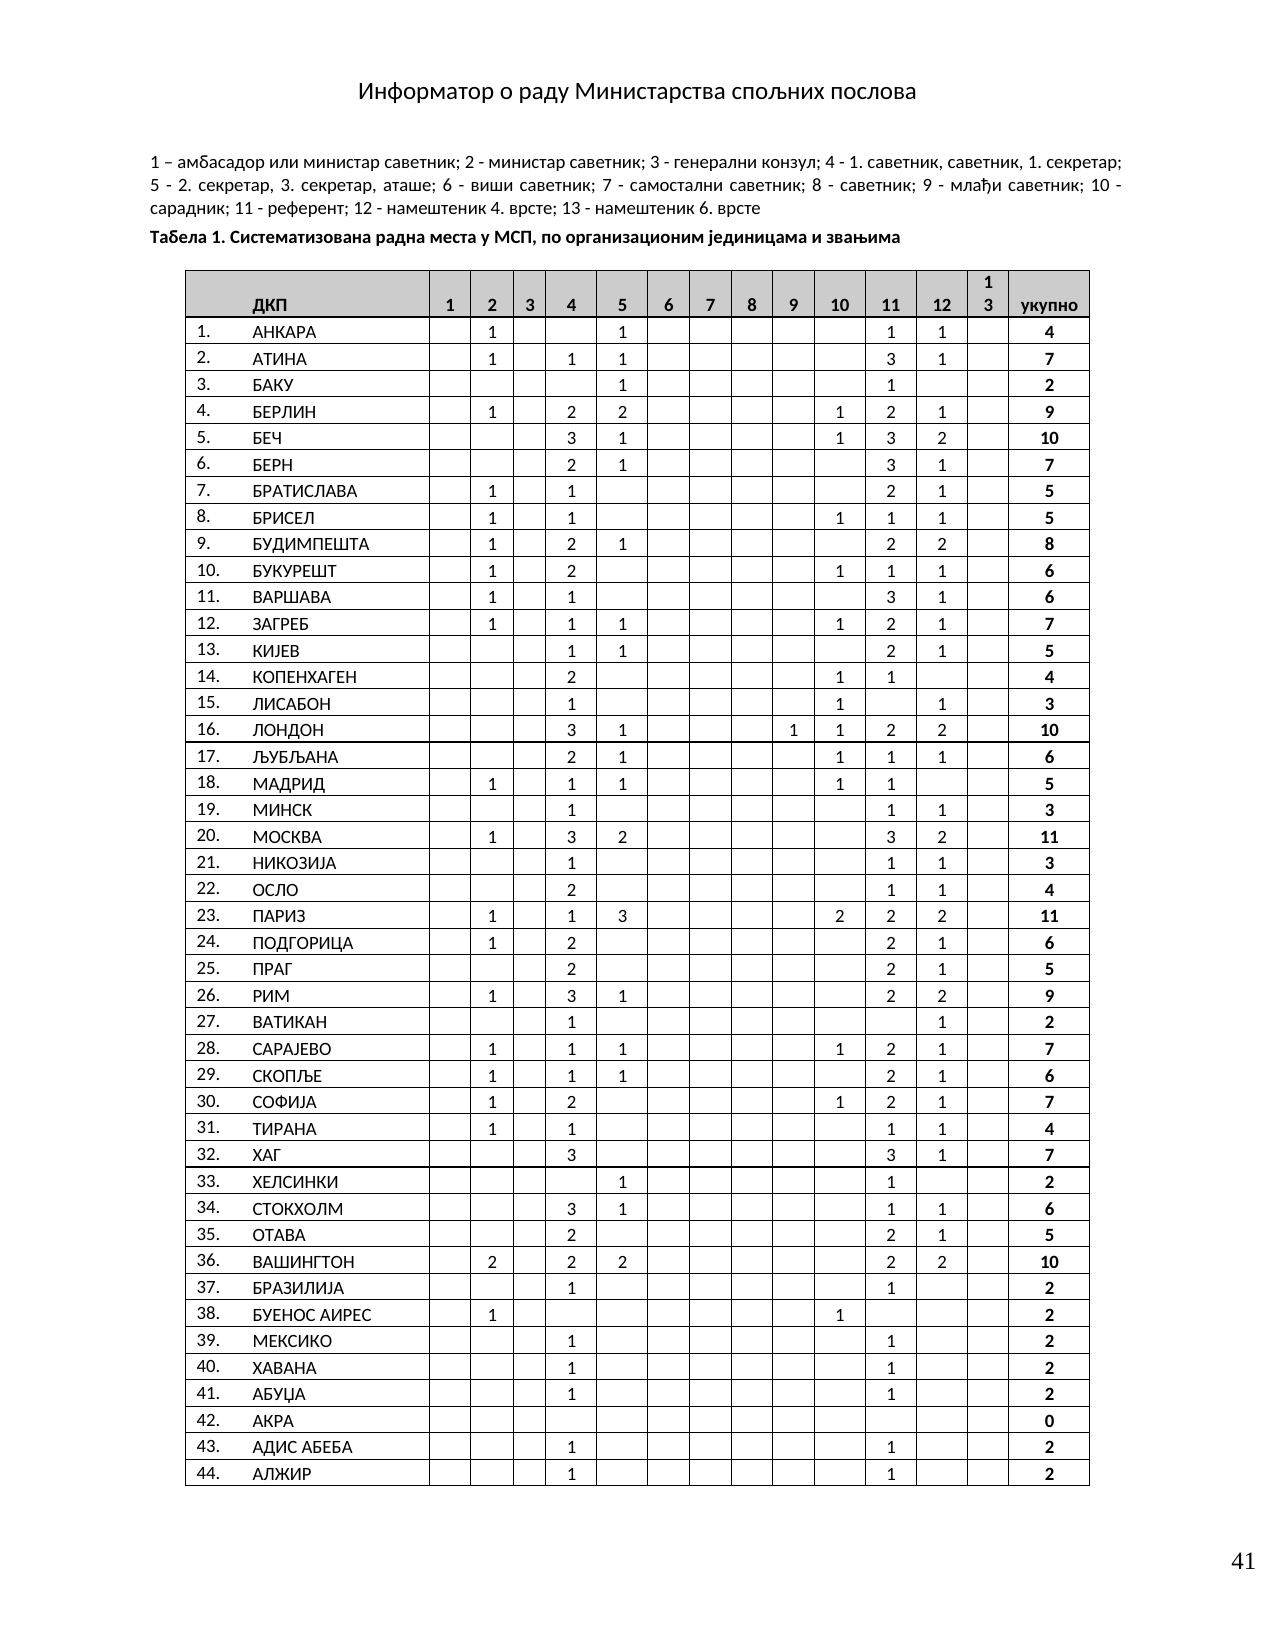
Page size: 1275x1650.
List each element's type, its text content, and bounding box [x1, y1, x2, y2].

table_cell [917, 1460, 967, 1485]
table_cell [690, 982, 731, 1007]
table_cell 25. [186, 955, 241, 981]
table_cell [648, 822, 689, 848]
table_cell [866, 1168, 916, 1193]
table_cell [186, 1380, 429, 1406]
table_cell [430, 822, 470, 848]
table_cell 1 [815, 716, 865, 741]
table_cell [690, 1061, 731, 1087]
table_cell [430, 424, 470, 449]
table_header 6 [648, 271, 689, 316]
table_cell [471, 849, 513, 874]
table_cell [648, 689, 689, 715]
table_cell [968, 583, 1008, 609]
table_cell [430, 663, 470, 688]
table_cell 2 [866, 716, 916, 741]
table_cell [597, 849, 647, 874]
table_cell [773, 822, 814, 848]
table_cell [648, 344, 689, 369]
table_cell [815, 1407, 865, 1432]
table_cell [968, 982, 1008, 1007]
table_cell [732, 477, 772, 502]
table_cell 1 [815, 769, 865, 794]
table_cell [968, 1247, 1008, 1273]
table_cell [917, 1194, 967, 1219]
table_cell 11. [186, 583, 241, 609]
table_cell [732, 397, 772, 423]
table_cell [732, 769, 772, 794]
table_cell 8 [1009, 530, 1089, 556]
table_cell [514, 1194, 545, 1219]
table_cell 30. [186, 1088, 241, 1113]
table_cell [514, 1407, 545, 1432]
table_header [186, 271, 241, 316]
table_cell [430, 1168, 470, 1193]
table_cell [732, 583, 772, 609]
table_cell 7 [1009, 1088, 1089, 1113]
table_cell 1 [471, 1088, 513, 1113]
table_cell [968, 504, 1008, 529]
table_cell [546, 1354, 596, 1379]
table_cell [648, 743, 689, 768]
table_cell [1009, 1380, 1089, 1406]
table_cell [430, 929, 470, 954]
table_cell 1 [917, 344, 967, 369]
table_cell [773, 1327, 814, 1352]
table_cell [514, 1061, 545, 1087]
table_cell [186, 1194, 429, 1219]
table_cell [597, 477, 647, 502]
table_cell [514, 902, 545, 927]
table_cell [690, 610, 731, 635]
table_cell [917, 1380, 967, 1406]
table_cell [773, 689, 814, 715]
table_cell 1 [471, 1061, 513, 1087]
table_cell 3 [866, 583, 916, 609]
table_cell [514, 955, 545, 981]
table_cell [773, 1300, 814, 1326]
table_cell 1 [546, 583, 596, 609]
table_cell ХАГ [241, 1141, 429, 1166]
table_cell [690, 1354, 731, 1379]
table_cell [514, 530, 545, 556]
table_cell [514, 557, 545, 582]
table_cell БЕРН [241, 450, 429, 476]
table_cell [968, 929, 1008, 954]
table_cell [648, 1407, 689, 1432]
table_cell 1 [866, 875, 916, 901]
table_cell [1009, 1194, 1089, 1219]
table_cell 19. [186, 796, 241, 821]
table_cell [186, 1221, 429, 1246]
table_cell 31. [186, 1114, 241, 1140]
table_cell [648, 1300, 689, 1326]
table_cell [690, 530, 731, 556]
table_cell [968, 1035, 1008, 1060]
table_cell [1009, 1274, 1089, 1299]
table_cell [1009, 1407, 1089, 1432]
table_header 9 [773, 271, 814, 316]
table_cell 5 [1009, 636, 1089, 662]
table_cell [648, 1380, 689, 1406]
table_cell [690, 450, 731, 476]
table_cell [968, 1008, 1008, 1034]
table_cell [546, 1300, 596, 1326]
table_cell 17. [186, 743, 241, 768]
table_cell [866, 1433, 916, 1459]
table_cell [514, 716, 545, 741]
table_cell 4 [1009, 875, 1089, 901]
table_cell 7 [1009, 344, 1089, 369]
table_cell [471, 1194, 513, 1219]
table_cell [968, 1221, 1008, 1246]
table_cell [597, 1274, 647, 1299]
table_cell [732, 716, 772, 741]
table_cell [773, 929, 814, 954]
table_cell [430, 716, 470, 741]
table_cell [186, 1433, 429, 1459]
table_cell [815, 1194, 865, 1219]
table_cell [773, 318, 814, 343]
table_cell 8. [186, 504, 241, 529]
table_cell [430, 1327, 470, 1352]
table_cell 1 [546, 769, 596, 794]
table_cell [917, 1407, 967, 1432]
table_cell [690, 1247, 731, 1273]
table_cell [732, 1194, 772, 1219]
table_cell [968, 769, 1008, 794]
table_cell 1 [866, 1114, 916, 1140]
table_cell [773, 849, 814, 874]
table_cell 1 [597, 530, 647, 556]
table_cell 6 [1009, 743, 1089, 768]
table_cell 1 [917, 610, 967, 635]
table_cell [514, 929, 545, 954]
table_cell [773, 344, 814, 369]
table_cell [690, 1035, 731, 1060]
table_cell БУДИМПЕШТА [241, 530, 429, 556]
table_cell [471, 424, 513, 449]
table_cell 1 [471, 929, 513, 954]
table_cell ВАРШАВА [241, 583, 429, 609]
table_cell 3 [866, 450, 916, 476]
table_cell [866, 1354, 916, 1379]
table_cell [430, 875, 470, 901]
table_cell 2 [1009, 1008, 1089, 1034]
table_cell 4. [186, 397, 241, 423]
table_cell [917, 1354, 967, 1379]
table_cell [732, 929, 772, 954]
table_cell 1 [866, 849, 916, 874]
table_cell ВАТИКАН [241, 1008, 429, 1034]
table_cell 2 [866, 902, 916, 927]
table_cell [514, 875, 545, 901]
table_cell [968, 716, 1008, 741]
table_cell 2 [917, 530, 967, 556]
table_cell 3. [186, 371, 241, 396]
table_cell 1 [471, 1114, 513, 1140]
table_cell [648, 318, 689, 343]
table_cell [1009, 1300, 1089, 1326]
table_cell 1 [546, 1061, 596, 1087]
table_cell 3 [546, 1141, 596, 1166]
table_cell ОСЛО [241, 875, 429, 901]
table_cell [648, 477, 689, 502]
table_cell 1 [917, 504, 967, 529]
table_cell [514, 1008, 545, 1034]
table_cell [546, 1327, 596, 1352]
table_header 3 [514, 271, 545, 316]
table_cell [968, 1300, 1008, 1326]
table_cell 1 [917, 875, 967, 901]
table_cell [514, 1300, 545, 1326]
table_cell МАДРИД [241, 769, 429, 794]
table_cell [514, 477, 545, 502]
table_cell [773, 424, 814, 449]
table_cell [430, 955, 470, 981]
table_cell [648, 716, 689, 741]
table_cell 4 [1009, 318, 1089, 343]
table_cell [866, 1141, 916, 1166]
table_cell 1 [917, 1114, 967, 1140]
table_cell [597, 1114, 647, 1140]
table_cell [732, 689, 772, 715]
table_cell [968, 371, 1008, 396]
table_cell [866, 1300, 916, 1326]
table_cell 1 [597, 636, 647, 662]
table_cell 2 [917, 822, 967, 848]
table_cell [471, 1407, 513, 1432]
table_cell 1 [597, 743, 647, 768]
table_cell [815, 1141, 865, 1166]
table_cell [773, 1088, 814, 1113]
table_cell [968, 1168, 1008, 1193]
table_cell БРАТИСЛАВА [241, 477, 429, 502]
table_cell [648, 371, 689, 396]
table_cell [815, 875, 865, 901]
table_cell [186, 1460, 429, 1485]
table_cell [648, 875, 689, 901]
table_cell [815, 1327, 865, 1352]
table_cell [430, 530, 470, 556]
table_cell [471, 371, 513, 396]
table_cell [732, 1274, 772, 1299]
table_cell КОПЕНХАГЕН [241, 663, 429, 688]
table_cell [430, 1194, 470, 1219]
table_cell [773, 477, 814, 502]
table_cell 3 [546, 822, 596, 848]
table_cell 1 [597, 769, 647, 794]
table_cell ПРАГ [241, 955, 429, 981]
table_cell 1 [815, 424, 865, 449]
table_cell [514, 1035, 545, 1060]
table_cell [690, 424, 731, 449]
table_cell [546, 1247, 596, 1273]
table_cell 4 [1009, 663, 1089, 688]
table_cell [773, 1114, 814, 1140]
table_cell [648, 583, 689, 609]
table_cell 29. [186, 1061, 241, 1087]
table_cell 1 [917, 318, 967, 343]
table_cell [514, 743, 545, 768]
table_cell [690, 371, 731, 396]
table_cell 6 [1009, 929, 1089, 954]
table_cell [773, 450, 814, 476]
table_cell [430, 318, 470, 343]
table_cell 1 [597, 610, 647, 635]
table_header 12 [917, 271, 967, 316]
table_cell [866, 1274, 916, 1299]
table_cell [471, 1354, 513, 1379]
table_cell 2 [866, 477, 916, 502]
table_cell 3 [546, 982, 596, 1007]
table_cell [514, 822, 545, 848]
table_cell 1 [597, 344, 647, 369]
table_cell [815, 371, 865, 396]
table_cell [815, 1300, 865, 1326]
table_cell 2 [866, 610, 916, 635]
table_cell [732, 371, 772, 396]
table_cell [968, 875, 1008, 901]
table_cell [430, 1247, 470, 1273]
table_cell 1 [866, 318, 916, 343]
table_cell [514, 769, 545, 794]
table_cell [690, 743, 731, 768]
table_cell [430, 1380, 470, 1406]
table_header 13 [968, 271, 1008, 316]
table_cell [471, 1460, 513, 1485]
table_cell [430, 743, 470, 768]
table_cell 15. [186, 689, 241, 715]
table_cell 1 [597, 1061, 647, 1087]
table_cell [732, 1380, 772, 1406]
table_cell 2. [186, 344, 241, 369]
table_cell [597, 1088, 647, 1113]
table_cell [815, 982, 865, 1007]
table_cell [648, 796, 689, 821]
table_cell 3 [546, 424, 596, 449]
table_cell 1 [546, 796, 596, 821]
table_cell 1 [917, 636, 967, 662]
table_cell [597, 1141, 647, 1166]
table_cell [773, 982, 814, 1007]
table_cell [732, 1008, 772, 1034]
table_cell 1 [471, 344, 513, 369]
table_cell 11 [1009, 902, 1089, 927]
table_cell 5. [186, 424, 241, 449]
table_cell 1 [917, 1088, 967, 1113]
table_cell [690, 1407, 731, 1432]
table_cell СКОПЉЕ [241, 1061, 429, 1087]
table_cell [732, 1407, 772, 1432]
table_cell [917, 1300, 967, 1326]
table_cell [690, 1141, 731, 1166]
table_cell КИЈЕВ [241, 636, 429, 662]
table_cell 1 [917, 929, 967, 954]
table_cell [430, 610, 470, 635]
table_cell [514, 689, 545, 715]
table_cell [514, 1141, 545, 1166]
table_cell [648, 902, 689, 927]
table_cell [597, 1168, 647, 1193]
table_cell 1 [917, 450, 967, 476]
table_cell [968, 450, 1008, 476]
table_cell [648, 610, 689, 635]
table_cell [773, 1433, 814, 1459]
table_cell 1 [471, 557, 513, 582]
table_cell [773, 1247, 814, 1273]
table_cell 1 [866, 796, 916, 821]
table_cell [690, 344, 731, 369]
table_cell 1 [815, 689, 865, 715]
table_header 4 [546, 271, 596, 316]
table_cell [815, 530, 865, 556]
table_cell 1 [471, 477, 513, 502]
table_cell [430, 689, 470, 715]
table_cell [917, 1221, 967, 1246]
table_cell [968, 344, 1008, 369]
table_cell [648, 1088, 689, 1113]
table_cell 2 [546, 743, 596, 768]
table_cell [648, 769, 689, 794]
table_cell 2 [866, 982, 916, 1007]
table_cell [648, 557, 689, 582]
table_cell 3 [1009, 796, 1089, 821]
table_cell 18. [186, 769, 241, 794]
table_cell 5 [1009, 504, 1089, 529]
table_cell [471, 450, 513, 476]
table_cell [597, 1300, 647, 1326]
table_header 10 [815, 271, 865, 316]
table_cell 1 [917, 397, 967, 423]
table_cell [690, 689, 731, 715]
table_cell [732, 902, 772, 927]
table_cell [430, 371, 470, 396]
table_cell [773, 610, 814, 635]
table_cell 2 [546, 450, 596, 476]
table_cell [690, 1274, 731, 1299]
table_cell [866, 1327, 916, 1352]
table_cell 1 [917, 796, 967, 821]
table_cell 20. [186, 822, 241, 848]
table_cell [690, 318, 731, 343]
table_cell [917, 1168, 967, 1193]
table_cell [690, 636, 731, 662]
table_cell [732, 557, 772, 582]
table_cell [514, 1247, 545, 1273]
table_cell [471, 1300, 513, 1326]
table_cell [690, 1114, 731, 1140]
table_cell [430, 397, 470, 423]
table_cell 2 [1009, 371, 1089, 396]
table_cell [514, 397, 545, 423]
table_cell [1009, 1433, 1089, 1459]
table_cell [773, 1061, 814, 1087]
table_cell [690, 477, 731, 502]
table_cell 2 [546, 530, 596, 556]
table_header 7 [690, 271, 731, 316]
table_cell 10. [186, 557, 241, 582]
table_cell 6 [1009, 583, 1089, 609]
table_cell [732, 743, 772, 768]
table_cell [471, 663, 513, 688]
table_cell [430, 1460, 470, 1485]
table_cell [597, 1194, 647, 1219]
table_cell [597, 929, 647, 954]
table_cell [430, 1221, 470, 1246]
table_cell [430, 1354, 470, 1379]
table_cell [471, 955, 513, 981]
table_cell [648, 849, 689, 874]
table_cell 1 [597, 318, 647, 343]
table_cell [690, 822, 731, 848]
table_cell [430, 504, 470, 529]
table_cell [690, 796, 731, 821]
table_cell 1 [546, 1114, 596, 1140]
table_cell [430, 902, 470, 927]
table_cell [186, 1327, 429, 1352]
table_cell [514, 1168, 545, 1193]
table_cell БАКУ [241, 371, 429, 396]
table_cell [968, 849, 1008, 874]
table_cell 1 [597, 424, 647, 449]
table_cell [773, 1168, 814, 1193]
table_cell 2 [917, 982, 967, 1007]
table_cell 16. [186, 716, 241, 741]
text 1 – амбасадор или министар саветник; 2 - министар саветник; 3 - генерални конзул; 4 - 1. саветник, саветник, 1. секретар; 5 - 2. секретар, 3. секретар, аташе; 6 - виши саветник; 7 - самостални саветник; 8 - саветник; 9 - млађи саветник; 10 - сарадник; 11 - референт; 12 - намештеник 4. врсте; 13 - намештеник 6. врсте [150, 150, 1125, 219]
table_cell [648, 1035, 689, 1060]
table_cell 11 [1009, 822, 1089, 848]
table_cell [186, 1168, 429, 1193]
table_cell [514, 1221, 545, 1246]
table_cell 1 [471, 902, 513, 927]
table_cell [514, 450, 545, 476]
table_cell 2 [546, 875, 596, 901]
table_cell [815, 1114, 865, 1140]
table_cell [732, 610, 772, 635]
table_cell [690, 1008, 731, 1034]
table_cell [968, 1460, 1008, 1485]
table_cell [815, 929, 865, 954]
table_cell 1 [917, 1008, 967, 1034]
table_cell [514, 583, 545, 609]
table_cell [597, 875, 647, 901]
table_cell ЉУБЉАНА [241, 743, 429, 768]
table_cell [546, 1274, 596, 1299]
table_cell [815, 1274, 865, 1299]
table_cell 1 [815, 743, 865, 768]
table_cell [430, 1035, 470, 1060]
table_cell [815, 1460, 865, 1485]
table_cell [690, 716, 731, 741]
table_cell 1 [546, 636, 596, 662]
table_cell 1 [471, 530, 513, 556]
table_cell [648, 955, 689, 981]
table_cell [690, 902, 731, 927]
table_cell [430, 450, 470, 476]
table_cell 3 [866, 344, 916, 369]
table_cell [648, 504, 689, 529]
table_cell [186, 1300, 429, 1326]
table_cell [968, 689, 1008, 715]
table_cell 1 [471, 397, 513, 423]
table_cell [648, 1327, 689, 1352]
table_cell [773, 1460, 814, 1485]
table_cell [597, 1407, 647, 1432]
table_cell [514, 344, 545, 369]
table_cell [514, 610, 545, 635]
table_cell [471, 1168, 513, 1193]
table_cell 1 [597, 1035, 647, 1060]
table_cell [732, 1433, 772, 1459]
table_cell [430, 982, 470, 1007]
table_cell 2 [866, 530, 916, 556]
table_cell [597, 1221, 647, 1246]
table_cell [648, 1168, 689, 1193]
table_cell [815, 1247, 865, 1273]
text Табела 1. Систематизована радна места у МСП, по организационим јединицама и звањима [150, 225, 1125, 248]
table_cell [968, 796, 1008, 821]
table_cell БУКУРЕШТ [241, 557, 429, 582]
table_cell 1 [471, 610, 513, 635]
table_cell 2 [546, 955, 596, 981]
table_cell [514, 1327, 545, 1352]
table_cell 4 [1009, 1114, 1089, 1140]
table_cell НИКОЗИЈА [241, 849, 429, 874]
table_cell 3 [597, 902, 647, 927]
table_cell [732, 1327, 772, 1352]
table_cell 1 [597, 716, 647, 741]
table_cell ЗАГРЕБ [241, 610, 429, 635]
table_cell [690, 663, 731, 688]
table_cell БЕЧ [241, 424, 429, 449]
table_cell [732, 1114, 772, 1140]
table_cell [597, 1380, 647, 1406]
table_cell [690, 769, 731, 794]
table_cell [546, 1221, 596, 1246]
table_cell [773, 530, 814, 556]
table_cell 1 [597, 450, 647, 476]
table_cell [471, 716, 513, 741]
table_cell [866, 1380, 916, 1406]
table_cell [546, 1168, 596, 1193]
table_cell 1 [546, 689, 596, 715]
table_cell ЛОНДОН [241, 716, 429, 741]
table_cell 1 [917, 557, 967, 582]
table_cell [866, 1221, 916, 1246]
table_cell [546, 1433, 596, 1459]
table_cell [732, 318, 772, 343]
table_cell 1 [815, 397, 865, 423]
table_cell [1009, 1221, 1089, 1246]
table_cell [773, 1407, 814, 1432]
table_cell [773, 769, 814, 794]
table_cell [514, 982, 545, 1007]
table_cell [597, 583, 647, 609]
table_cell 1 [546, 849, 596, 874]
table_cell [968, 318, 1008, 343]
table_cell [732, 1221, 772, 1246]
table_cell [815, 477, 865, 502]
table_cell [732, 530, 772, 556]
table_cell [773, 557, 814, 582]
table_cell 1 [815, 1088, 865, 1113]
table_cell [815, 344, 865, 369]
table_cell [648, 1114, 689, 1140]
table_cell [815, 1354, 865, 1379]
table_cell [968, 822, 1008, 848]
table_cell 1 [546, 1035, 596, 1060]
table_header ДКП [241, 271, 429, 316]
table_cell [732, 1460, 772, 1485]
table_cell [546, 371, 596, 396]
table_cell [430, 796, 470, 821]
table_cell [597, 504, 647, 529]
table_cell 1 [917, 583, 967, 609]
table_cell 1 [815, 610, 865, 635]
table_cell [968, 610, 1008, 635]
table_cell АТИНА [241, 344, 429, 369]
table_cell 14. [186, 663, 241, 688]
table_cell [732, 636, 772, 662]
table_cell [968, 530, 1008, 556]
table_cell [968, 955, 1008, 981]
table_cell 2 [597, 397, 647, 423]
table_cell [968, 1114, 1008, 1140]
table_cell 1 [546, 1008, 596, 1034]
table_cell 2 [546, 663, 596, 688]
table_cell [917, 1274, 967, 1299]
table_header 2 [471, 271, 513, 316]
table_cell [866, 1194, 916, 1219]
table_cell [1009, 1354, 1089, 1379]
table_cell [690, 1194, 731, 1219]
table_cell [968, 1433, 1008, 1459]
table_cell [773, 663, 814, 688]
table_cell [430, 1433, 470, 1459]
table_cell [514, 636, 545, 662]
table_cell [471, 875, 513, 901]
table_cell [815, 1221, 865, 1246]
table_cell [773, 583, 814, 609]
table_cell 6 [1009, 1061, 1089, 1087]
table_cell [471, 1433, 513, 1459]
table_cell 2 [917, 716, 967, 741]
table_cell [732, 504, 772, 529]
table_cell [514, 318, 545, 343]
table_cell [648, 1008, 689, 1034]
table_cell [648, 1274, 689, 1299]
table_cell [690, 849, 731, 874]
table_cell МИНСК [241, 796, 429, 821]
table_cell [732, 796, 772, 821]
table_cell [430, 1008, 470, 1034]
table_cell [597, 796, 647, 821]
table_cell [815, 1008, 865, 1034]
table_cell 12. [186, 610, 241, 635]
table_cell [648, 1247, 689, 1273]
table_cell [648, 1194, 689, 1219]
table_cell [648, 1141, 689, 1166]
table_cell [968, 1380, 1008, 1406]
table_cell 1 [866, 769, 916, 794]
table_cell [690, 1088, 731, 1113]
table_cell [690, 875, 731, 901]
table_cell 2 [546, 557, 596, 582]
table_cell 7. [186, 477, 241, 502]
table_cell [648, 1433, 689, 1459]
table_cell БРИСЕЛ [241, 504, 429, 529]
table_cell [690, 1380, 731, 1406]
table_cell [815, 583, 865, 609]
table_cell 5 [1009, 955, 1089, 981]
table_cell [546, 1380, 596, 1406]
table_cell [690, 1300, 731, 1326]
table_cell [430, 1061, 470, 1087]
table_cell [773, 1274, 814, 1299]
table_cell [514, 1114, 545, 1140]
table_cell 1 [471, 982, 513, 1007]
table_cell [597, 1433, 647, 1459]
table_cell ЛИСАБОН [241, 689, 429, 715]
table_cell [773, 875, 814, 901]
table_cell 1 [917, 1061, 967, 1087]
table_cell [430, 344, 470, 369]
table_cell 2 [866, 1088, 916, 1113]
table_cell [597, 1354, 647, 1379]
table_cell САРАЈЕВО [241, 1035, 429, 1060]
table_cell [514, 663, 545, 688]
table_cell 1 [917, 689, 967, 715]
table_cell 24. [186, 929, 241, 954]
table_cell [815, 822, 865, 848]
table_cell БЕРЛИН [241, 397, 429, 423]
table_cell [514, 504, 545, 529]
table_cell [917, 769, 967, 794]
table_cell [815, 450, 865, 476]
table_cell ТИРАНА [241, 1114, 429, 1140]
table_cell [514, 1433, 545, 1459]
table_cell [430, 583, 470, 609]
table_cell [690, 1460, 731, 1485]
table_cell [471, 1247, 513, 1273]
table_cell [597, 689, 647, 715]
table_cell 5 [1009, 477, 1089, 502]
table_cell 1 [471, 583, 513, 609]
table_cell РИМ [241, 982, 429, 1007]
table_cell [732, 663, 772, 688]
table_cell [773, 397, 814, 423]
table_cell [430, 1141, 470, 1166]
table_cell ПАРИЗ [241, 902, 429, 927]
table_cell [430, 477, 470, 502]
table_cell [968, 397, 1008, 423]
table_cell 2 [866, 397, 916, 423]
table_cell [732, 1141, 772, 1166]
table_cell 3 [1009, 689, 1089, 715]
table_cell [968, 477, 1008, 502]
table_cell [690, 557, 731, 582]
table_cell [968, 1088, 1008, 1113]
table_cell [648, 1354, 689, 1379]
table_cell [471, 689, 513, 715]
table_cell [648, 982, 689, 1007]
table_cell [968, 743, 1008, 768]
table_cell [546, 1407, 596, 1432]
table_cell 2 [546, 397, 596, 423]
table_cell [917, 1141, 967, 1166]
table_cell 1 [815, 1035, 865, 1060]
table_cell 1 [815, 504, 865, 529]
table_cell 1 [597, 982, 647, 1007]
table_cell [773, 504, 814, 529]
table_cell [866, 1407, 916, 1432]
table_cell 1 [773, 716, 814, 741]
table_cell [546, 318, 596, 343]
table_cell СОФИЈА [241, 1088, 429, 1113]
table_cell 2 [815, 902, 865, 927]
table_cell 1 [546, 344, 596, 369]
table_cell 3 [546, 716, 596, 741]
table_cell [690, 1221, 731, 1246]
table_cell 1 [917, 955, 967, 981]
table_cell ПОДГОРИЦА [241, 929, 429, 954]
table_cell [815, 1061, 865, 1087]
table_cell 2 [917, 424, 967, 449]
table_cell 1 [866, 663, 916, 688]
table_cell [648, 1061, 689, 1087]
table_cell [690, 955, 731, 981]
table_cell [732, 424, 772, 449]
table_cell [648, 636, 689, 662]
table_cell [648, 929, 689, 954]
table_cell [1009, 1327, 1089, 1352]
table_cell [773, 371, 814, 396]
table_cell [648, 450, 689, 476]
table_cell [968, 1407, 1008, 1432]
table_cell [514, 796, 545, 821]
table_header 5 [597, 271, 647, 316]
table_cell [648, 397, 689, 423]
table_cell [471, 796, 513, 821]
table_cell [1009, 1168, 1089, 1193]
table_cell [815, 636, 865, 662]
table_cell 10 [1009, 716, 1089, 741]
table_cell [430, 1114, 470, 1140]
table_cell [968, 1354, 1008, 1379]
table_cell 1 [866, 557, 916, 582]
table_cell 7 [1009, 450, 1089, 476]
table_cell 13. [186, 636, 241, 662]
table_cell 1 [917, 1035, 967, 1060]
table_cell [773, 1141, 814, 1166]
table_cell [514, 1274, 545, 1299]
table_cell 28. [186, 1035, 241, 1060]
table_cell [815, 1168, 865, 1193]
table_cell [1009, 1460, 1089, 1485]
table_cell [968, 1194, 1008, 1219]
table_cell [732, 822, 772, 848]
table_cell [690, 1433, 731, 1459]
table_header 8 [732, 271, 772, 316]
table_cell 2 [917, 902, 967, 927]
table_cell [968, 902, 1008, 927]
table_cell МОСКВА [241, 822, 429, 848]
table_cell 27. [186, 1008, 241, 1034]
table_cell 1 [917, 477, 967, 502]
table_cell 1 [546, 504, 596, 529]
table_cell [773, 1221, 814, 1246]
table_cell [968, 663, 1008, 688]
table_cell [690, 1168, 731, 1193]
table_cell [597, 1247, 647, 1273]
table_cell [732, 875, 772, 901]
table_cell 6 [1009, 557, 1089, 582]
table_cell [773, 902, 814, 927]
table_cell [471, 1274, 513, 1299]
table_header 11 [866, 271, 916, 316]
table_cell АНКАРА [241, 318, 429, 343]
table_cell [968, 1061, 1008, 1087]
table_cell 2 [546, 929, 596, 954]
table_cell 1 [815, 557, 865, 582]
table_cell [514, 1088, 545, 1113]
table_cell [866, 689, 916, 715]
table_header укупно [1009, 271, 1089, 316]
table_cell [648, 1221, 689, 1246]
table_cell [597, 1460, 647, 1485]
table_cell 9. [186, 530, 241, 556]
table_cell [430, 849, 470, 874]
table_cell [597, 663, 647, 688]
table_cell [773, 955, 814, 981]
table_cell 2 [866, 955, 916, 981]
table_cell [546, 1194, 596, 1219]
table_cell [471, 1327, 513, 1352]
table_cell [597, 557, 647, 582]
table_cell [690, 397, 731, 423]
table_cell [648, 530, 689, 556]
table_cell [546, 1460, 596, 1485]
table_cell 32. [186, 1141, 241, 1166]
table_cell [732, 344, 772, 369]
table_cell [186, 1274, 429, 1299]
table_cell 3 [1009, 849, 1089, 874]
table_cell [648, 663, 689, 688]
table_cell 1 [866, 743, 916, 768]
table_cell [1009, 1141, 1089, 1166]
table_cell [471, 1141, 513, 1166]
table_cell 9 [1009, 397, 1089, 423]
table_cell [690, 583, 731, 609]
table_cell [968, 636, 1008, 662]
table_cell [471, 743, 513, 768]
table_cell [471, 1008, 513, 1034]
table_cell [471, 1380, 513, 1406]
table_cell 9 [1009, 982, 1089, 1007]
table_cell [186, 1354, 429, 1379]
table_cell [773, 743, 814, 768]
table_cell 1 [815, 663, 865, 688]
table_cell 3 [866, 424, 916, 449]
table_cell 1 [471, 1035, 513, 1060]
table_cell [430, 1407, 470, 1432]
table_cell 5 [1009, 769, 1089, 794]
table_cell [773, 636, 814, 662]
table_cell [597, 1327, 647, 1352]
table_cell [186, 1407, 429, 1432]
table_cell [815, 849, 865, 874]
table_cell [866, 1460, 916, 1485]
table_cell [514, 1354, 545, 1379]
table_cell [968, 424, 1008, 449]
table_cell [597, 1008, 647, 1034]
table_cell 1 [471, 769, 513, 794]
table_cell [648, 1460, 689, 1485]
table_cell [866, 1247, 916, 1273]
table_cell 1 [471, 504, 513, 529]
table_cell 21. [186, 849, 241, 874]
table_cell 2 [546, 1088, 596, 1113]
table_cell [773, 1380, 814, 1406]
table_cell [430, 769, 470, 794]
table_cell [917, 371, 967, 396]
table_cell 22. [186, 875, 241, 901]
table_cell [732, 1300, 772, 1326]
table_cell 2 [866, 636, 916, 662]
table_cell 2 [866, 929, 916, 954]
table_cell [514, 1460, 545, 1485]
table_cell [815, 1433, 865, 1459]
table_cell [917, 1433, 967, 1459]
table_header 1 [430, 271, 470, 316]
table_cell 2 [597, 822, 647, 848]
table_cell [732, 1061, 772, 1087]
table_cell [514, 424, 545, 449]
table_cell [773, 1035, 814, 1060]
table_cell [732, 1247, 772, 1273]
table_cell [815, 955, 865, 981]
table_cell [597, 955, 647, 981]
table_cell [866, 1008, 916, 1034]
table_cell 1 [471, 822, 513, 848]
table_cell [773, 1008, 814, 1034]
table_cell [430, 557, 470, 582]
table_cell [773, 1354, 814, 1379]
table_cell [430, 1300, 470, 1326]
table_cell [648, 424, 689, 449]
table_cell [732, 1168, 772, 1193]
table_cell 1 [597, 371, 647, 396]
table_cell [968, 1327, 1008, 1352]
table_cell 26. [186, 982, 241, 1007]
table_cell [968, 557, 1008, 582]
table_cell 1 [866, 504, 916, 529]
table_cell [430, 636, 470, 662]
table_cell [732, 955, 772, 981]
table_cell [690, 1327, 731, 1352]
table_cell [690, 504, 731, 529]
table_cell 6. [186, 450, 241, 476]
table_cell [773, 796, 814, 821]
table_cell [815, 318, 865, 343]
table_cell [917, 663, 967, 688]
table_cell 2 [866, 1035, 916, 1060]
table_cell 7 [1009, 610, 1089, 635]
table_cell 3 [866, 822, 916, 848]
table_cell [471, 636, 513, 662]
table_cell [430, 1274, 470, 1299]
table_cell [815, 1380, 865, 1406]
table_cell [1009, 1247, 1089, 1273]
table_cell [514, 371, 545, 396]
table_cell 1 [917, 743, 967, 768]
table_cell [514, 849, 545, 874]
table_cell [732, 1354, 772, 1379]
table_cell [815, 796, 865, 821]
table_cell 23. [186, 902, 241, 927]
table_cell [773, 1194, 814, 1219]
table_cell [732, 1088, 772, 1113]
table_cell [732, 450, 772, 476]
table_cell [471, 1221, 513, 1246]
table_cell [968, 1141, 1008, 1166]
table_cell 1. [186, 318, 241, 343]
table_cell 1 [546, 610, 596, 635]
table_cell [430, 1088, 470, 1113]
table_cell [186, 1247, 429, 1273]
table_cell [690, 929, 731, 954]
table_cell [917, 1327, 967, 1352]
table_cell [732, 1035, 772, 1060]
table_cell 2 [866, 1061, 916, 1087]
table_cell 1 [546, 902, 596, 927]
table_cell 10 [1009, 424, 1089, 449]
table_cell 7 [1009, 1035, 1089, 1060]
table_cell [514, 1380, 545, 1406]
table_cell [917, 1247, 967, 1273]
table_cell [732, 982, 772, 1007]
table_cell 1 [546, 477, 596, 502]
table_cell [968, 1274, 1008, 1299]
table_cell [732, 849, 772, 874]
table_cell 1 [866, 371, 916, 396]
table_cell 1 [471, 318, 513, 343]
table_cell 1 [917, 849, 967, 874]
